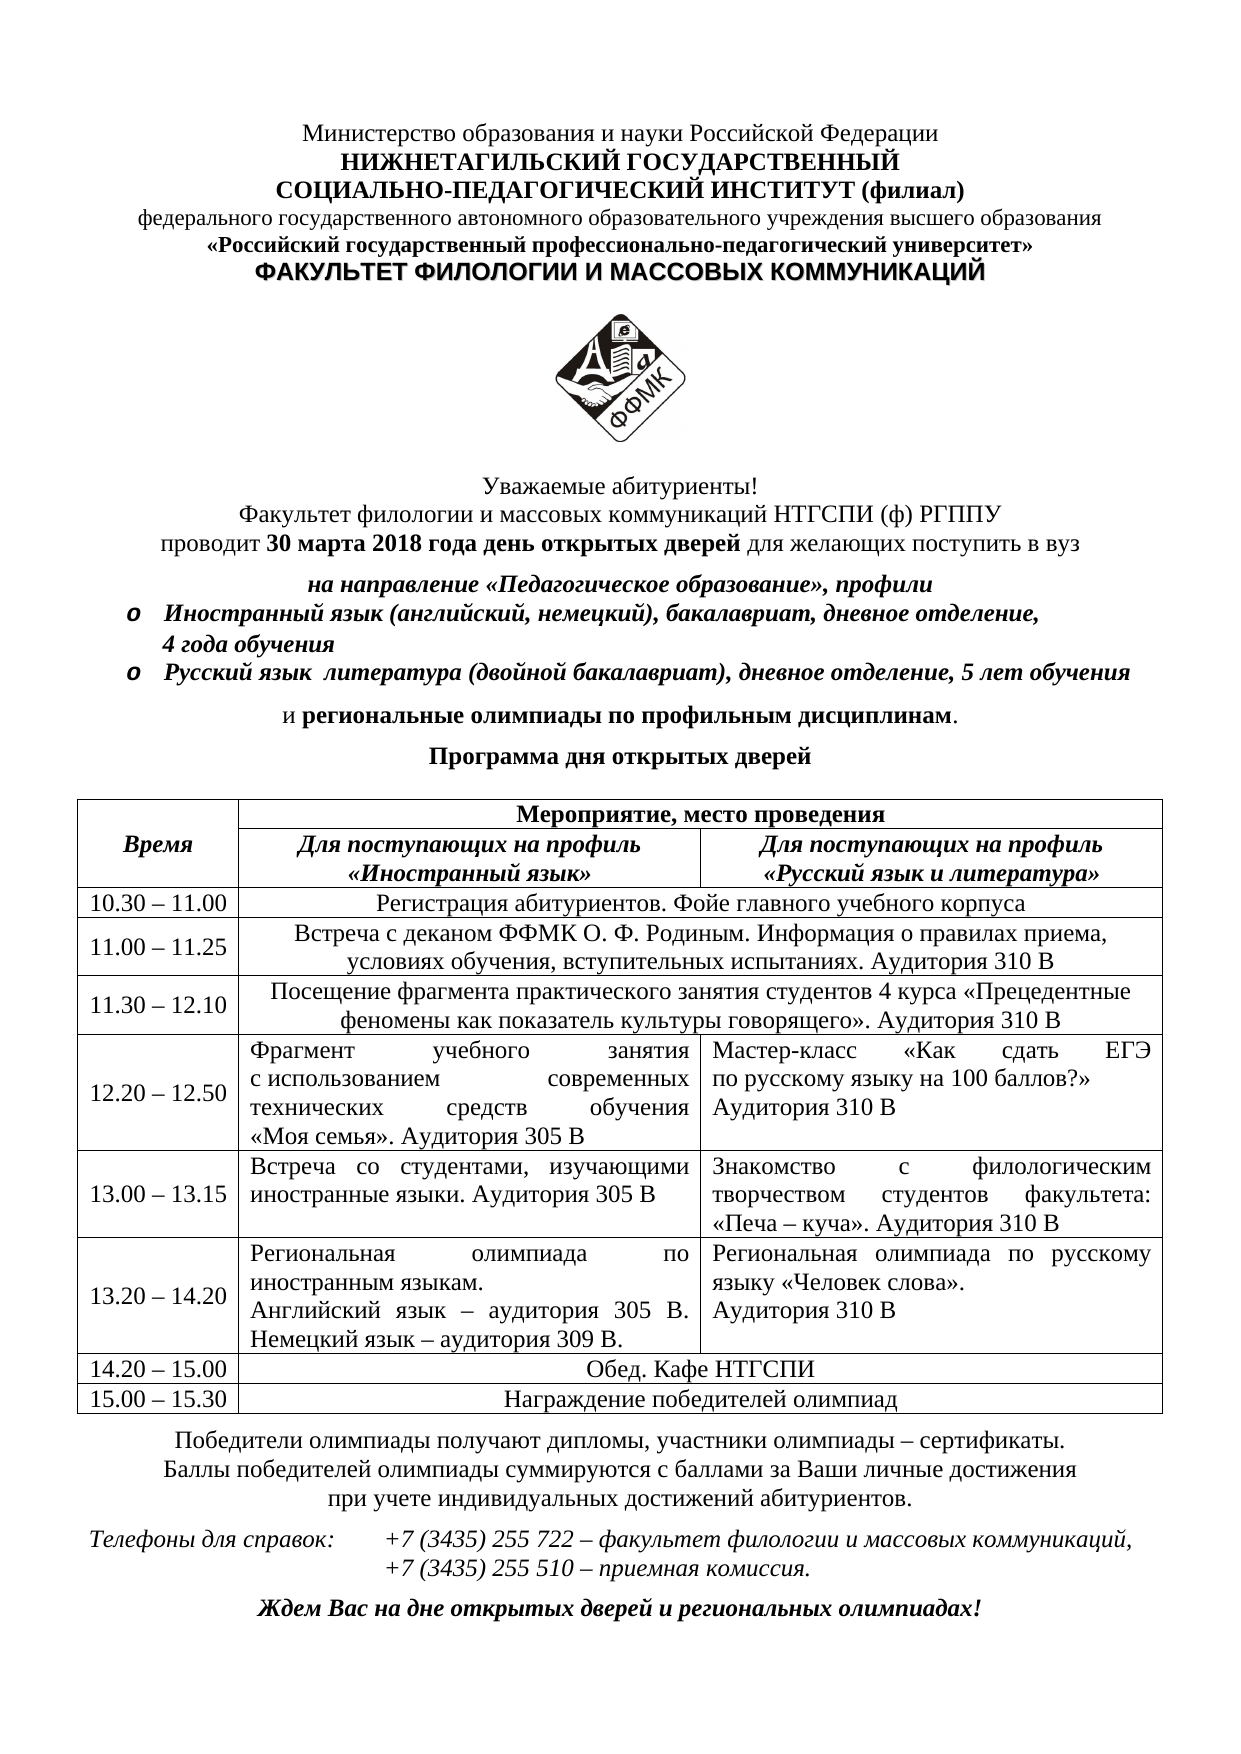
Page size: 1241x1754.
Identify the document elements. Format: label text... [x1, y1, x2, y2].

text 4 года обучения [126, 629, 1152, 657]
text Уважаемые абитуриенты! [89, 471, 1152, 499]
table_header Время [78, 800, 238, 887]
text федерального государственного автономного образовательного учреждения высшего образования [89, 204, 1152, 231]
picture [555, 314, 686, 442]
text и региональные олимпиады по профильным дисциплинам. [89, 700, 1152, 729]
table_cell 11.30 – 12.10 [78, 976, 238, 1034]
table_cell 10.30 – 11.00 [78, 888, 238, 917]
table_cell Региональная олимпиада по иностранным языкам. Английский язык – аудитория 305 В. Немецкий язык – аудитория 309 В. [239, 1238, 700, 1353]
table_cell Награждение победителей олимпиад [239, 1384, 1162, 1413]
table_cell Для поступающих на профиль «Иностранный язык» [239, 829, 700, 887]
text «Российский государственный профессионально-педагогический университет» [89, 231, 1152, 257]
table_cell Посещение фрагмента практического занятия студентов 4 курса «Прецедентные феномены как показатель культуры говорящего». Аудитория 310 В [239, 976, 1162, 1034]
text +7 (3435) 255 510 – приемная комиссия. [89, 1553, 1152, 1581]
table_cell Для поступающих на профиль «Русский язык и литература» [701, 829, 1162, 887]
text Баллы победителей олимпиады суммируются с баллами за Ваши личные достижения [89, 1454, 1152, 1483]
table_cell Знакомство с филологическим творчеством студентов факультета: «Печа – куча». Аудитория 310 В [701, 1151, 1162, 1237]
title СОЦИАЛЬНО-ПЕДАГОГИЧЕСКИЙ ИНСТИТУТ (филиал) [89, 176, 1152, 204]
table_cell 12.20 – 12.50 [78, 1035, 238, 1150]
text Победители олимпиады получают дипломы, участники олимпиады – сертификаты. [89, 1426, 1152, 1454]
text Телефоны для справок: +7 (3435) 255 722 – факультет филологии и массовых коммуникаций, [89, 1524, 1152, 1553]
table_cell 14.20 – 15.00 [78, 1354, 238, 1383]
text Факультет филологии и массовых коммуникаций НТГСПИ (ф) РГППУ [89, 499, 1152, 528]
table_cell 13.20 – 14.20 [78, 1238, 238, 1353]
text при учете индивидуальных достижений абитуриентов. [89, 1483, 1152, 1512]
title НИЖНЕТАГИЛЬСКИЙ ГОСУДАРСТВЕННЫЙ [89, 147, 1152, 176]
table_cell Фрагмент учебного занятия с использованием современных технических средств обучения «Моя семья». Аудитория 305 В [239, 1035, 700, 1150]
table_cell 11.00 – 11.25 [78, 918, 238, 975]
table_cell 15.00 – 15.30 [78, 1384, 238, 1413]
table_cell Регистрация абитуриентов. Фойе главного учебного корпуса [239, 888, 1162, 917]
table_cell Мастер-класс «Как сдать ЕГЭ по русскому языку на 100 баллов?» Аудитория 310 В [701, 1035, 1162, 1150]
table_cell Обед. Кафе НТГСПИ [239, 1354, 1162, 1383]
list Русский язык литература (двойной бакалавриат), дневное отделение, 5 лет обучения [126, 657, 1152, 688]
table_cell Региональная олимпиада по русскому языку «Человек слова». Аудитория 310 В [701, 1238, 1162, 1353]
list Иностранный язык (английский, немецкий), бакалавриат, дневное отделение, [126, 598, 1152, 629]
text ФАКУЛЬТЕТ ФИЛОЛОГИИ И МАССОВЫХ КОММУНИКАЦИЙ [89, 257, 1152, 286]
text проводит 30 марта 2018 года день открытых дверей для желающих поступить в вуз [89, 528, 1152, 557]
table_cell Встреча с деканом ФФМК О. Ф. Родиным. Информация о правилах приема, условиях обучения, вступительных испытаниях. Аудитория 310 В [239, 918, 1162, 975]
text на направление «Педагогическое образование», профили [89, 569, 1152, 598]
text Ждем Вас на дне открытых дверей и региональных олимпиадах! [89, 1593, 1152, 1622]
title Министерство образования и науки Российской Федерации [89, 118, 1152, 147]
table_header Мероприятие, место проведения [239, 800, 1162, 828]
text Программа дня открытых дверей [89, 741, 1152, 770]
table_cell Встреча со студентами, изучающими иностранные языки. Аудитория 305 В [239, 1151, 700, 1237]
table_cell 13.00 – 13.15 [78, 1151, 238, 1237]
